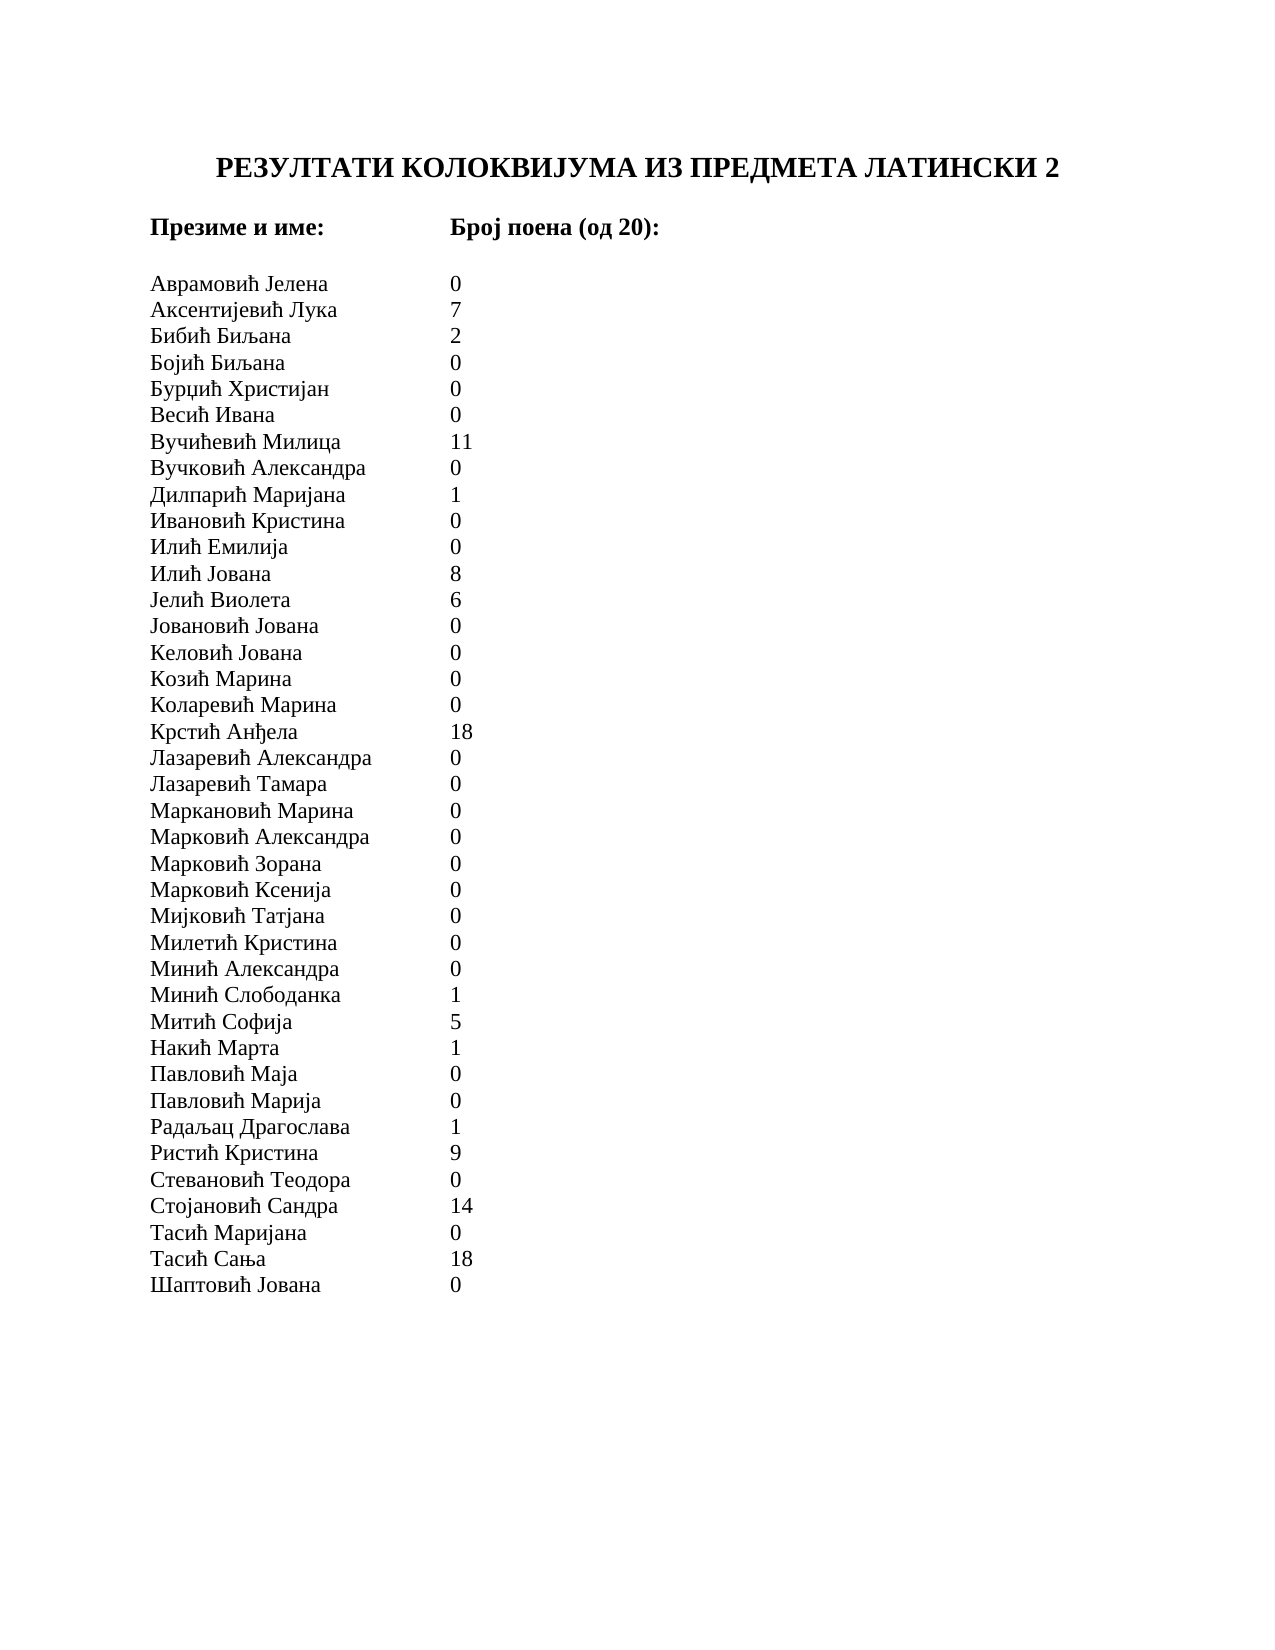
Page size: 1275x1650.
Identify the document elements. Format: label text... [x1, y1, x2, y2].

text Бојић Биљана 0 [150, 349, 1125, 375]
text Козић Марина 0 [150, 665, 1125, 691]
text Марковић Александра 0 [150, 823, 1125, 849]
text Мијковић Татјана 0 [150, 902, 1125, 929]
text РЕЗУЛТАТИ КОЛОКВИЈУМА ИЗ ПРЕДМЕТА ЛАТИНСКИ 2 [150, 150, 1125, 183]
text Стевановић Теодора 0 [150, 1166, 1125, 1192]
text Накић Марта 1 [150, 1034, 1125, 1060]
text Коларевић Марина 0 [150, 691, 1125, 718]
text Шаптовић Јована 0 [150, 1271, 1125, 1298]
text Минић Александра 0 [150, 955, 1125, 981]
text Лазаревић Тамара 0 [150, 771, 1125, 797]
text Марковић Ксенија 0 [150, 876, 1125, 902]
text Радаљац Драгослава 1 [150, 1113, 1125, 1139]
text Јелић Виолета 6 [150, 586, 1125, 612]
text Весић Ивана 0 [150, 402, 1125, 428]
text Крстић Анђела 18 [150, 718, 1125, 744]
text Келовић Јована 0 [150, 639, 1125, 665]
text Ристић Кристина 9 [150, 1139, 1125, 1166]
text Милетић Кристина 0 [150, 929, 1125, 955]
text Аврамовић Јелена 0 [150, 270, 1125, 296]
text Бибић Биљана 2 [150, 322, 1125, 349]
text Павловић Марија 0 [150, 1087, 1125, 1113]
text Павловић Маја 0 [150, 1060, 1125, 1087]
text Вучићевић Милица 11 [150, 428, 1125, 454]
text Дилпарић Маријана 1 [150, 481, 1125, 507]
text Минић Слободанка 1 [150, 981, 1125, 1008]
text Тасић Маријана 0 [150, 1218, 1125, 1245]
text Вучковић Александра 0 [150, 454, 1125, 481]
text Јовановић Јована 0 [150, 612, 1125, 639]
text Бурџић Христијан 0 [150, 375, 1125, 402]
text Марковић Зорана 0 [150, 849, 1125, 876]
text Илић Емилија 0 [150, 533, 1125, 560]
text Лазаревић Александра 0 [150, 744, 1125, 771]
text Ивановић Кристина 0 [150, 507, 1125, 533]
text Маркановић Марина 0 [150, 797, 1125, 823]
text Аксентијевић Лука 7 [150, 296, 1125, 322]
text Презиме и име: Број поена (од 20): [150, 212, 1125, 241]
text Илић Јована 8 [150, 560, 1125, 586]
text Митић Софија 5 [150, 1008, 1125, 1034]
text Тасић Сања 18 [150, 1245, 1125, 1271]
text Стојановић Сандра 14 [150, 1192, 1125, 1218]
